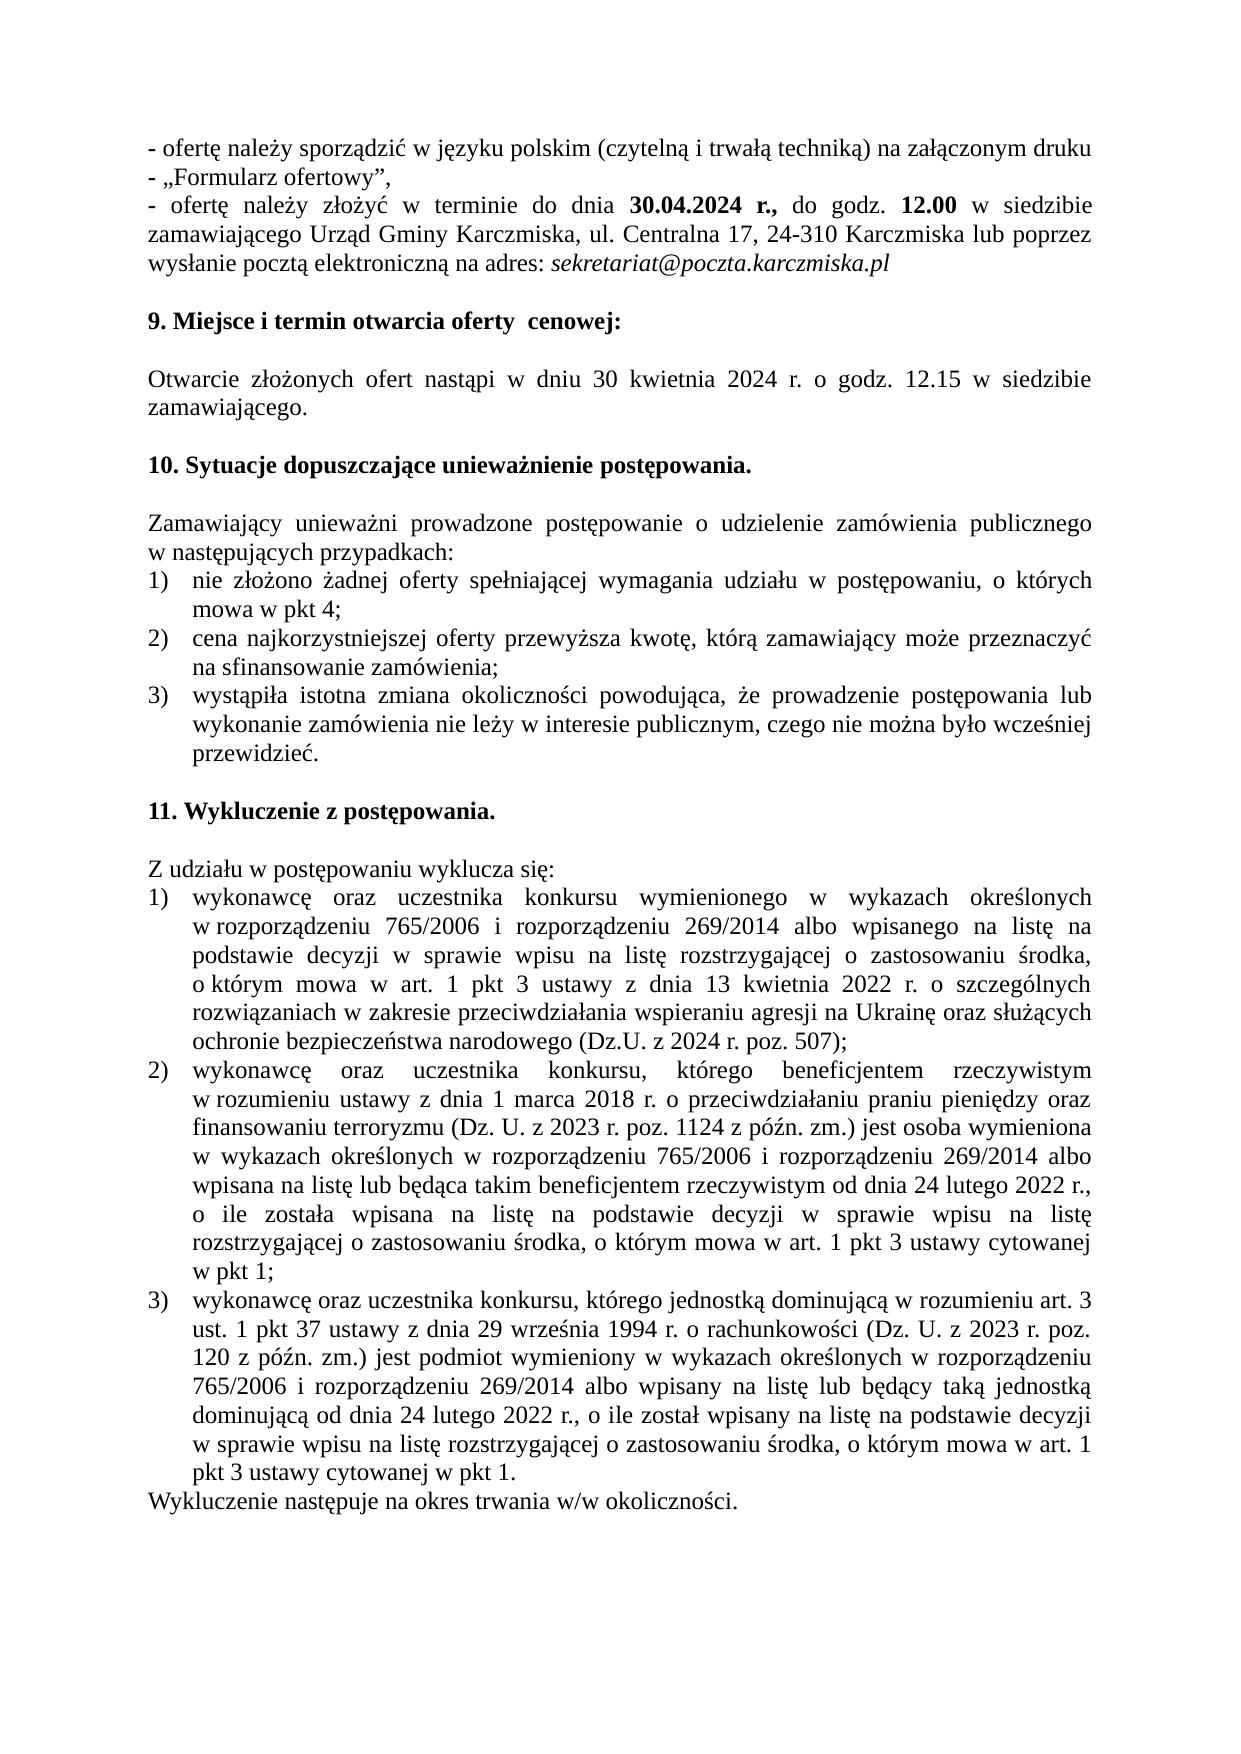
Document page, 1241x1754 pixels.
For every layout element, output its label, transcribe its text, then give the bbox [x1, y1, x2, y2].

text Z udziału w postępowaniu wyklucza się: [148, 854, 1093, 882]
text - ofertę należy złożyć w terminie do dnia 30.04.2024 r., do godz. 12.00 w siedzibie zamawiającego Urząd Gminy Karczmiska, ul. Centralna 17, 24-310 Karczmiska lub poprzez wysłanie pocztą elektroniczną na adres: sekretariat@poczta.karczmiska.pl [148, 190, 1093, 277]
list wykonawcę oraz uczestnika konkursu wymienionego w wykazach określonych w rozporządzeniu 765/2006 i rozporządzeniu 269/2014 albo wpisanego na listę na podstawie decyzji w sprawie wpisu na listę rozstrzygającej o zastosowaniu środka, o którym mowa w art. 1 pkt 3 ustawy z dnia 13 kwietnia 2022 r. o szczególnych rozwiązaniach w zakresie przeciwdziałania wspieraniu agresji na Ukrainę oraz służących ochronie bezpieczeństwa narodowego (Dz.U. z 2024 r. poz. 507); [148, 882, 1093, 1055]
list wykonawcę oraz uczestnika konkursu, którego jednostką dominującą w rozumieniu art. 3 ust. 1 pkt 37 ustawy z dnia 29 września 1994 r. o rachunkowości (Dz. U. z 2023 r. poz. 120 z późn. zm.) jest podmiot wymieniony w wykazach określonych w rozporządzeniu 765/2006 i rozporządzeniu 269/2014 albo wpisany na listę lub będący taką jednostką dominującą od dnia 24 lutego 2022 r., o ile został wpisany na listę na podstawie decyzji w sprawie wpisu na listę rozstrzygającej o zastosowaniu środka, o którym mowa w art. 1 pkt 3 ustawy cytowanej w pkt 1. [148, 1285, 1093, 1486]
text Zamawiający unieważni prowadzone postępowanie o udzielenie zamówienia publicznego w następujących przypadkach: [148, 508, 1093, 565]
text 10. Sytuacje dopuszczające unieważnienie postępowania. [148, 450, 1093, 479]
text - ofertę należy sporządzić w języku polskim (czytelną i trwałą techniką) na załączonym druku - „Formularz ofertowy”, [148, 133, 1093, 190]
list wystąpiła istotna zmiana okoliczności powodująca, że prowadzenie postępowania lub wykonanie zamówienia nie leży w interesie publicznym, czego nie można było wcześniej przewidzieć. [148, 680, 1093, 767]
text 9. Miejsce i termin otwarcia oferty cenowej: [148, 306, 1093, 334]
list wykonawcę oraz uczestnika konkursu, którego beneficjentem rzeczywistym w rozumieniu ustawy z dnia 1 marca 2018 r. o przeciwdziałaniu praniu pieniędzy oraz finansowaniu terroryzmu (Dz. U. z 2023 r. poz. 1124 z późn. zm.) jest osoba wymieniona w wykazach określonych w rozporządzeniu 765/2006 i rozporządzeniu 269/2014 albo wpisana na listę lub będąca takim beneficjentem rzeczywistym od dnia 24 lutego 2022 r., o ile została wpisana na listę na podstawie decyzji w sprawie wpisu na listę rozstrzygającej o zastosowaniu środka, o którym mowa w art. 1 pkt 3 ustawy cytowanej w pkt 1; [148, 1055, 1093, 1285]
list cena najkorzystniejszej oferty przewyższa kwotę, którą zamawiający może przeznaczyć na sfinansowanie zamówienia; [148, 623, 1093, 680]
text 11. Wykluczenie z postępowania. [148, 796, 1093, 824]
text Wykluczenie następuje na okres trwania w/w okoliczności. [148, 1486, 1093, 1515]
text Otwarcie złożonych ofert nastąpi w dniu 30 kwietnia 2024 r. o godz. 12.15 w siedzibie zamawiającego. [148, 364, 1093, 421]
list nie złożono żadnej oferty spełniającej wymagania udziału w postępowaniu, o których mowa w pkt 4; [148, 565, 1093, 623]
